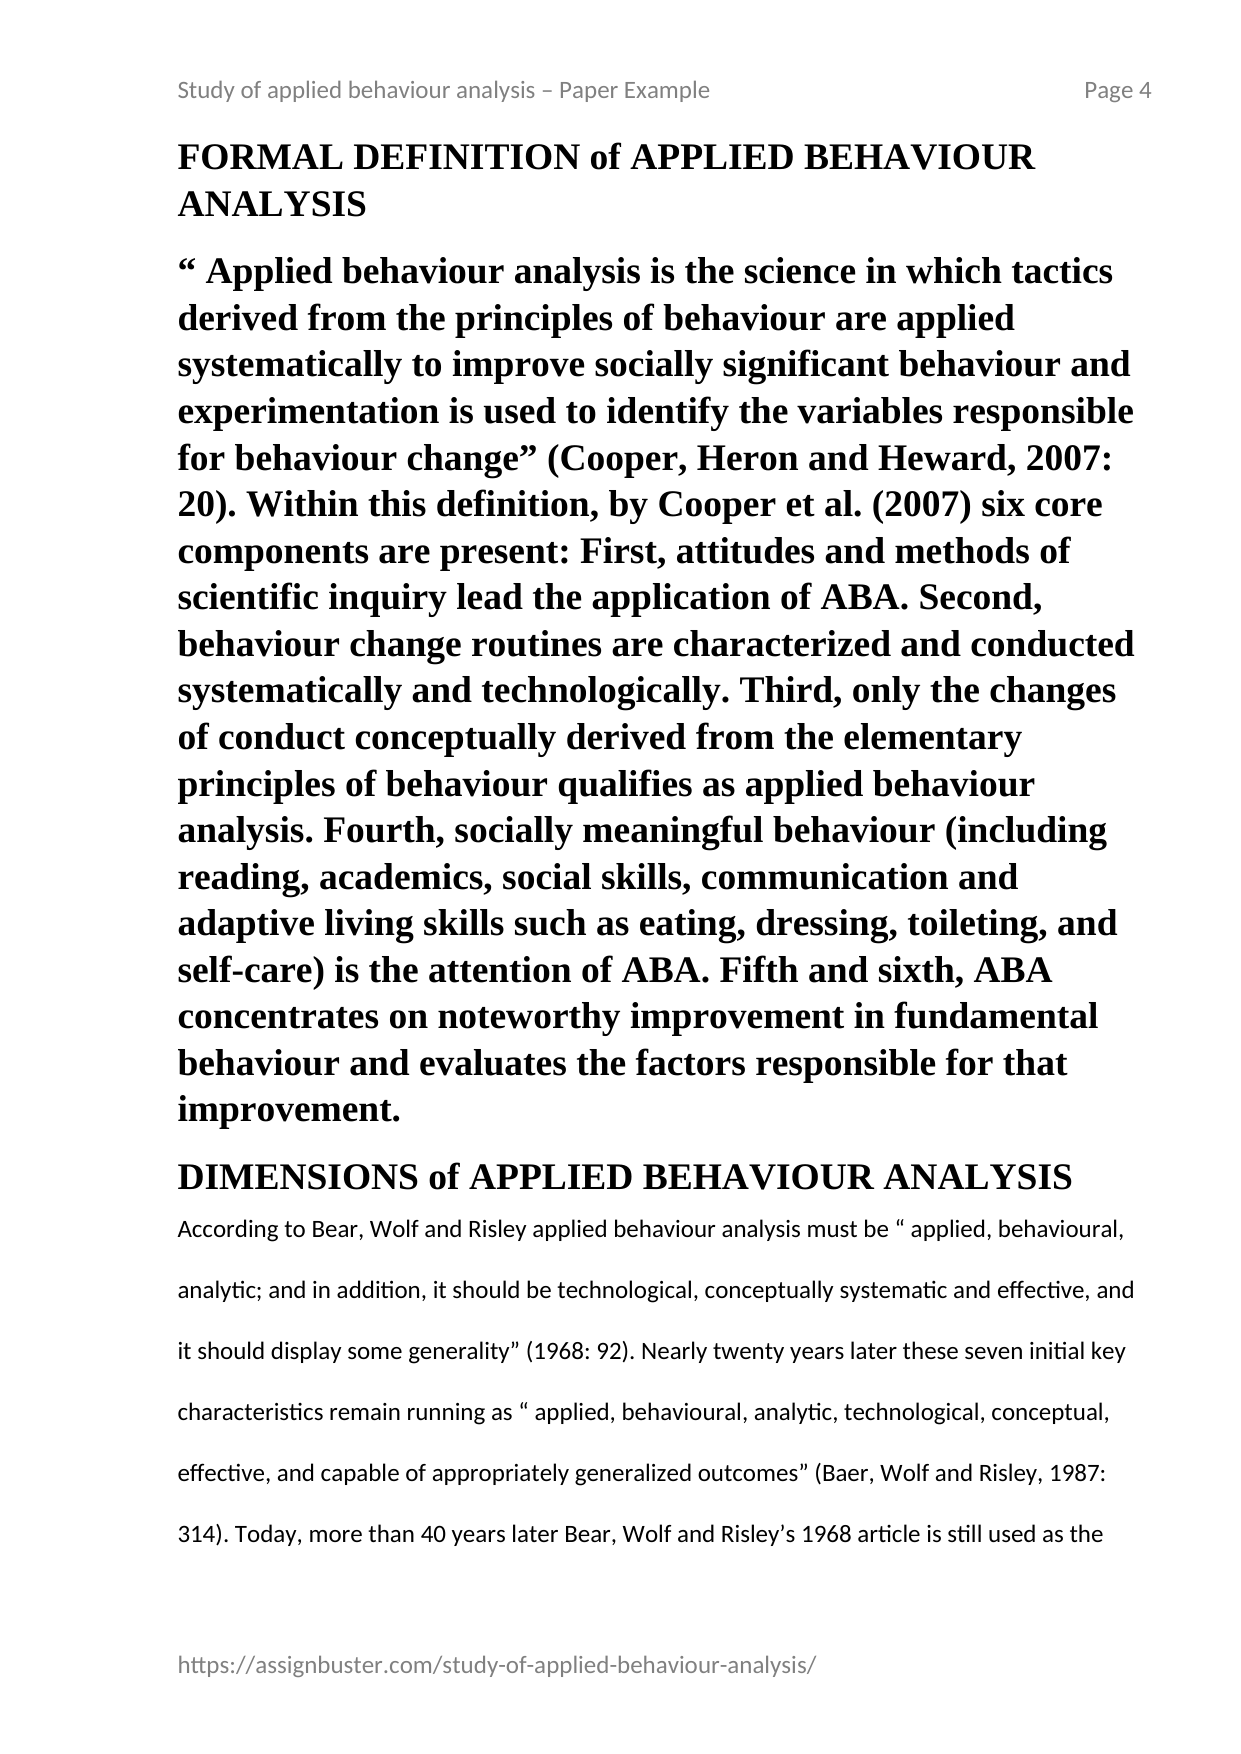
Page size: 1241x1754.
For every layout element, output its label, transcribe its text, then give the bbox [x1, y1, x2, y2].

subtitle “ Applied behaviour analysis is the science in which tactics derived from the principles of behaviour are applied systematically to improve socially significant behaviour and experimentation is used to identify the variables responsible for behaviour change” (Cooper, Heron and Heward, 2007: 20). Within this definition, by Cooper et al. (2007) six core components are present: First, attitudes and methods of scientific inquiry lead the application of ABA. Second, behaviour change routines are characterized and conducted systematically and technologically. Third, only the changes of conduct conceptually derived from the elementary principles of behaviour qualifies as applied behaviour analysis. Fourth, socially meaningful behaviour (including reading, academics, social skills, communication and adaptive living skills such as eating, dressing, toileting, and self-care) is the attention of ABA. Fifth and sixth, ABA concentrates on noteworthy improvement in fundamental behaviour and evaluates the factors responsible for that improvement. [177, 249, 1152, 1130]
subtitle FORMAL DEFINITION of APPLIED BEHAVIOUR ANALYSIS [177, 135, 1152, 224]
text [177, 1213, 1152, 1549]
subtitle DIMENSIONS of APPLIED BEHAVIOUR ANALYSIS [177, 1154, 1152, 1197]
